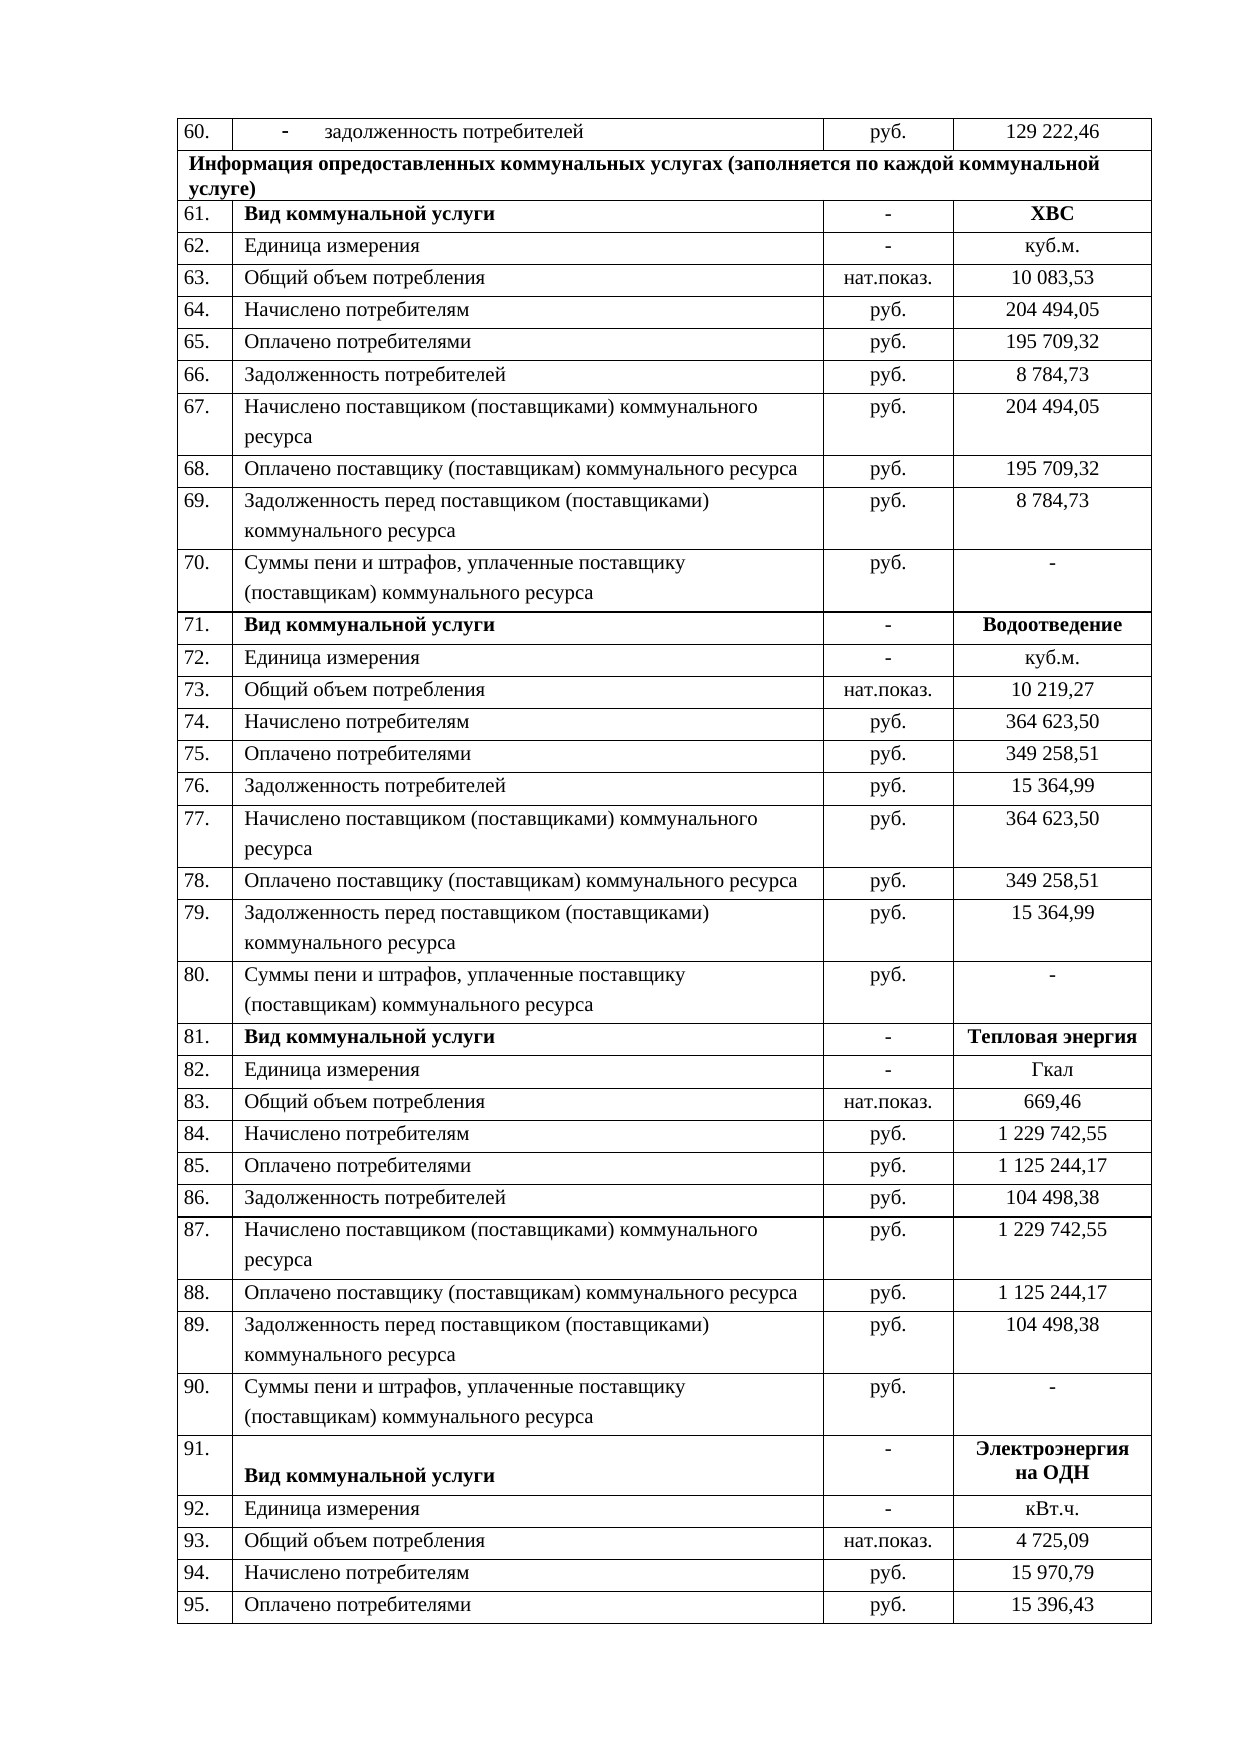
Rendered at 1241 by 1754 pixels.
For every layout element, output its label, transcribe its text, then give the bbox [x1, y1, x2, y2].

table_cell [178, 1218, 232, 1278]
table_cell [178, 677, 232, 708]
table_cell руб. [824, 456, 953, 487]
table_cell - [824, 1056, 953, 1088]
table_cell нат.показ. [824, 265, 953, 296]
table_cell руб. [824, 900, 953, 961]
table_cell [178, 456, 232, 487]
table_cell 1 125 244,17 [954, 1153, 1151, 1184]
table_cell руб. [824, 1185, 953, 1216]
table_cell Оплачено потребителями [233, 1153, 823, 1184]
table_cell 15 364,99 [954, 900, 1151, 961]
table_cell руб. [824, 1153, 953, 1184]
table_cell нат.показ. [824, 1528, 953, 1559]
table_cell куб.м. [954, 233, 1151, 264]
table_cell 364 623,50 [954, 709, 1151, 740]
table_cell [178, 1056, 232, 1088]
table_cell [178, 233, 232, 264]
table_cell Задолженность перед поставщиком (поставщиками) коммунального ресурса [233, 1312, 823, 1373]
table_cell кВт.ч. [954, 1496, 1151, 1527]
table_cell Начислено потребителям [233, 709, 823, 740]
table_cell руб. [824, 488, 953, 549]
table_cell [178, 201, 232, 232]
table_cell Общий объем потребления [233, 1528, 823, 1559]
table_cell - [824, 1024, 953, 1055]
table_cell Оплачено поставщику (поставщикам) коммунального ресурса [233, 1280, 823, 1311]
table_cell 8 784,73 [954, 361, 1151, 393]
table_cell 15 364,99 [954, 773, 1151, 804]
table_cell руб. [824, 868, 953, 899]
table_cell Водоотведение [954, 613, 1151, 643]
table_cell [178, 1089, 232, 1120]
table_cell Задолженность потребителей [233, 361, 823, 393]
table_cell [178, 900, 232, 961]
table_cell 204 494,05 [954, 394, 1151, 455]
table_cell Вид коммунальной услуги [233, 613, 823, 643]
table_cell Оплачено потребителями [233, 329, 823, 360]
table_cell Задолженность потребителей [233, 1185, 823, 1216]
table_cell [178, 741, 232, 772]
table_cell [178, 488, 232, 549]
table_cell [178, 550, 232, 611]
table_cell Начислено потребителям [233, 1121, 823, 1152]
table_cell - [824, 233, 953, 264]
table_cell Суммы пени и штрафов, уплаченные поставщику (поставщикам) коммунального ресурса [233, 550, 823, 611]
table_cell 1 229 742,55 [954, 1121, 1151, 1152]
table_cell 104 498,38 [954, 1185, 1151, 1216]
table_cell руб. [824, 119, 953, 150]
table_cell руб. [824, 361, 953, 393]
table_cell [178, 1280, 232, 1311]
table_cell 195 709,32 [954, 329, 1151, 360]
table_cell [178, 1592, 232, 1623]
table_cell [178, 613, 232, 643]
table_cell Общий объем потребления [233, 677, 823, 708]
table_cell 10 083,53 [954, 265, 1151, 296]
table_cell руб. [824, 709, 953, 740]
table_cell - [824, 201, 953, 232]
table_cell [178, 1496, 232, 1527]
table_cell руб. [824, 962, 953, 1023]
table_cell Вид коммунальной услуги [233, 1436, 823, 1494]
table_cell Единица измерения [233, 1496, 823, 1527]
table_cell [178, 1436, 232, 1494]
table_cell нат.показ. [824, 1089, 953, 1120]
table_cell 104 498,38 [954, 1312, 1151, 1373]
table_cell Суммы пени и штрафов, уплаченные поставщику (поставщикам) коммунального ресурса [233, 1374, 823, 1435]
table_cell [178, 1121, 232, 1152]
table_cell Единица измерения [233, 1056, 823, 1088]
table_cell [178, 361, 232, 393]
table_cell руб. [824, 1560, 953, 1591]
table_cell Задолженность потребителей [233, 773, 823, 804]
table_cell [178, 1374, 232, 1435]
table_cell руб. [824, 1374, 953, 1435]
table_cell [178, 806, 232, 867]
table_cell Оплачено потребителями [233, 1592, 823, 1623]
table_cell Электроэнергия на ОДН [954, 1436, 1151, 1494]
table_cell руб. [824, 1280, 953, 1311]
table_cell - [824, 1436, 953, 1494]
table_cell [178, 265, 232, 296]
table_cell Оплачено поставщику (поставщикам) коммунального ресурса [233, 456, 823, 487]
table_cell 8 784,73 [954, 488, 1151, 549]
table_cell Начислено поставщиком (поставщиками) коммунального ресурса [233, 806, 823, 867]
table_cell Начислено поставщиком (поставщиками) коммунального ресурса [233, 394, 823, 455]
table_cell 10 219,27 [954, 677, 1151, 708]
table_cell 195 709,32 [954, 456, 1151, 487]
table_cell руб. [824, 1312, 953, 1373]
table_cell Вид коммунальной услуги [233, 201, 823, 232]
table_cell руб. [824, 329, 953, 360]
table_cell [178, 1185, 232, 1216]
table_cell - [824, 645, 953, 676]
table_cell 15 970,79 [954, 1560, 1151, 1591]
table_cell [178, 773, 232, 804]
table_cell Общий объем потребления [233, 265, 823, 296]
table_cell 1 229 742,55 [954, 1218, 1151, 1278]
table_cell Оплачено потребителями [233, 741, 823, 772]
table_cell 1 125 244,17 [954, 1280, 1151, 1311]
table_cell ХВС [954, 201, 1151, 232]
table_cell - [954, 1374, 1151, 1435]
table_cell Тепловая энергия [954, 1024, 1151, 1055]
table_cell Задолженность перед поставщиком (поставщиками) коммунального ресурса [233, 900, 823, 961]
table_cell руб. [824, 806, 953, 867]
table_cell [178, 709, 232, 740]
table_cell 669,46 [954, 1089, 1151, 1120]
table_cell руб. [824, 550, 953, 611]
table_cell руб. [824, 773, 953, 804]
table_cell Единица измерения [233, 233, 823, 264]
table_cell [178, 1560, 232, 1591]
table_cell Единица измерения [233, 645, 823, 676]
table_cell [178, 962, 232, 1023]
table_cell Информация опредоставленных коммунальных услугах (заполняется по каждой коммунальной услуге) [178, 151, 1151, 199]
table_cell [178, 1312, 232, 1373]
table_cell куб.м. [954, 645, 1151, 676]
table_cell Оплачено поставщику (поставщикам) коммунального ресурса [233, 868, 823, 899]
table_cell Начислено потребителям [233, 297, 823, 328]
table_cell - [824, 1496, 953, 1527]
table_cell [178, 119, 232, 150]
table_cell нат.показ. [824, 677, 953, 708]
table_cell [178, 868, 232, 899]
table_cell Общий объем потребления [233, 1089, 823, 1120]
table_cell задолженность потребителей [233, 119, 823, 150]
table_cell Вид коммунальной услуги [233, 1024, 823, 1055]
table_cell Задолженность перед поставщиком (поставщиками) коммунального ресурса [233, 488, 823, 549]
table_cell Суммы пени и штрафов, уплаченные поставщику (поставщикам) коммунального ресурса [233, 962, 823, 1023]
table_cell [178, 1153, 232, 1184]
table_cell [178, 329, 232, 360]
table_cell - [954, 962, 1151, 1023]
table_cell 349 258,51 [954, 868, 1151, 899]
table_cell Начислено поставщиком (поставщиками) коммунального ресурса [233, 1218, 823, 1278]
table_cell Начислено потребителям [233, 1560, 823, 1591]
table_cell 15 396,43 [954, 1592, 1151, 1623]
table_cell Гкал [954, 1056, 1151, 1088]
table_cell [178, 297, 232, 328]
table_cell - [824, 613, 953, 643]
table_cell [178, 1528, 232, 1559]
table_cell 204 494,05 [954, 297, 1151, 328]
table_cell 129 222,46 [954, 119, 1151, 150]
table_cell руб. [824, 394, 953, 455]
table_cell 349 258,51 [954, 741, 1151, 772]
table_cell руб. [824, 1592, 953, 1623]
table_cell - [954, 550, 1151, 611]
table_cell [178, 394, 232, 455]
table_cell руб. [824, 297, 953, 328]
table_cell 4 725,09 [954, 1528, 1151, 1559]
table_cell руб. [824, 1218, 953, 1278]
table_cell руб. [824, 741, 953, 772]
table_cell [178, 645, 232, 676]
table_cell [178, 1024, 232, 1055]
table_cell 364 623,50 [954, 806, 1151, 867]
table_cell руб. [824, 1121, 953, 1152]
